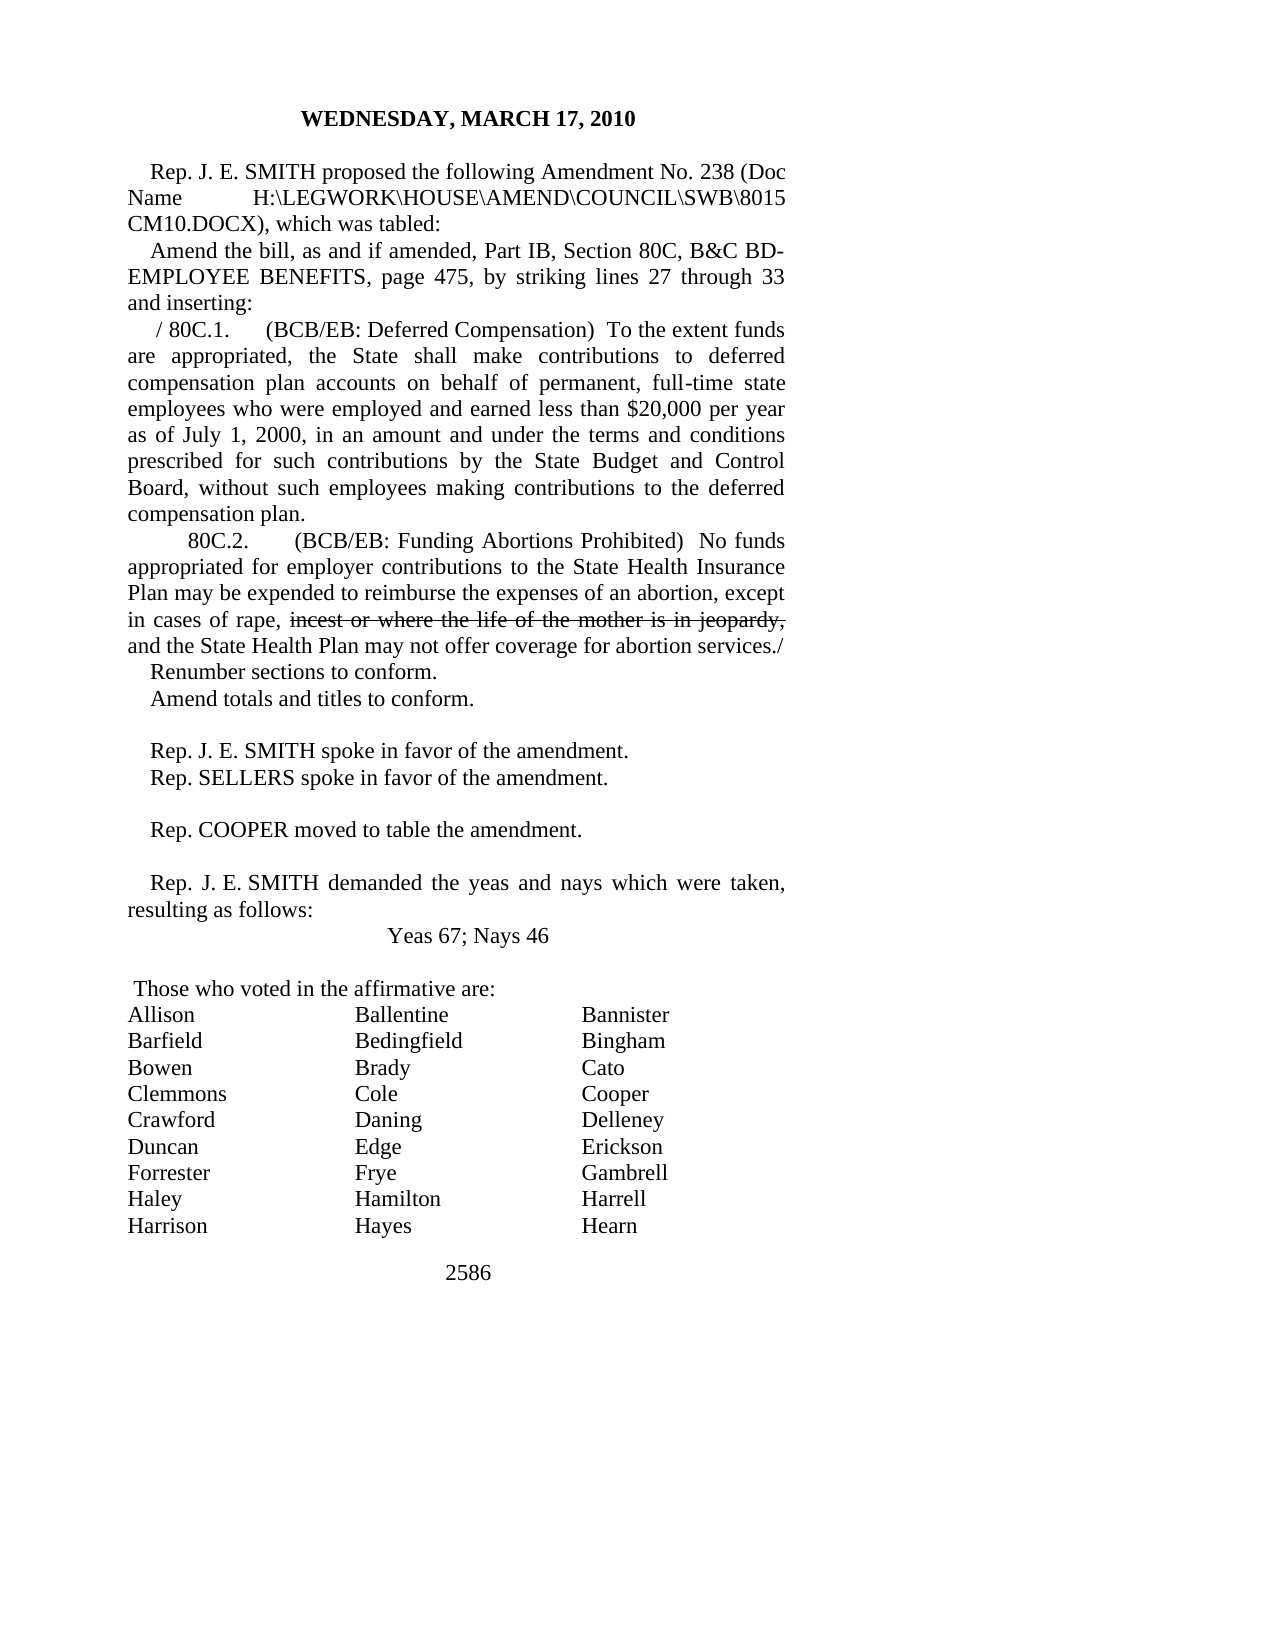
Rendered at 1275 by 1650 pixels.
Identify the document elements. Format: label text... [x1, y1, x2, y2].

text Those who voted in the affirmative are: [127, 975, 786, 1001]
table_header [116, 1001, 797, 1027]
text Amend totals and titles to conform. [127, 685, 786, 711]
text / 80C.1. (BCB/EB: Deferred Compensation) To the extent funds are appropriated, the State shall make contributions to deferred compensation plan accounts on behalf of permanent, full-time state employees who were employed and earned less than $20,000 per year as of July 1, 2000, in an amount and under the terms and conditions prescribed for such contributions by the State Budget and Control Board, without such employees making contributions to the deferred compensation plan. [127, 316, 786, 527]
text Renumber sections to conform. [127, 658, 786, 685]
text Rep. COOPER moved to table the amendment. [127, 817, 786, 843]
text Rep. SELLERS spoke in favor of the amendment. [127, 764, 786, 790]
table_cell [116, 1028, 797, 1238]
text Amend the bill, as and if amended, Part IB, Section 80C, B&C BD-EMPLOYEE BENEFITS, page 475, by striking lines 27 through 33 and inserting: [127, 237, 786, 316]
text Yeas 67; Nays 46 [127, 922, 786, 948]
text Rep. J. E. SMITH proposed the following Amendment No. 238 (Doc Name H:\LEGWORK\HOUSE\AMEND\COUNCIL\SWB\8015 CM10.DOCX), which was tabled: [127, 158, 786, 237]
text Rep. J. E. SMITH demanded the yeas and nays which were taken, resulting as follows: [127, 869, 786, 922]
text Rep. J. E. SMITH spoke in favor of the amendment. [127, 737, 786, 764]
text 80C.2. (BCB/EB: Funding Abortions Prohibited) No funds appropriated for employer contributions to the State Health Insurance Plan may be expended to reimburse the expenses of an abortion, except in cases of rape, incest or where the life of the mother is in jeopardy, and the State Health Plan may not offer coverage for abortion services./ [127, 527, 786, 658]
